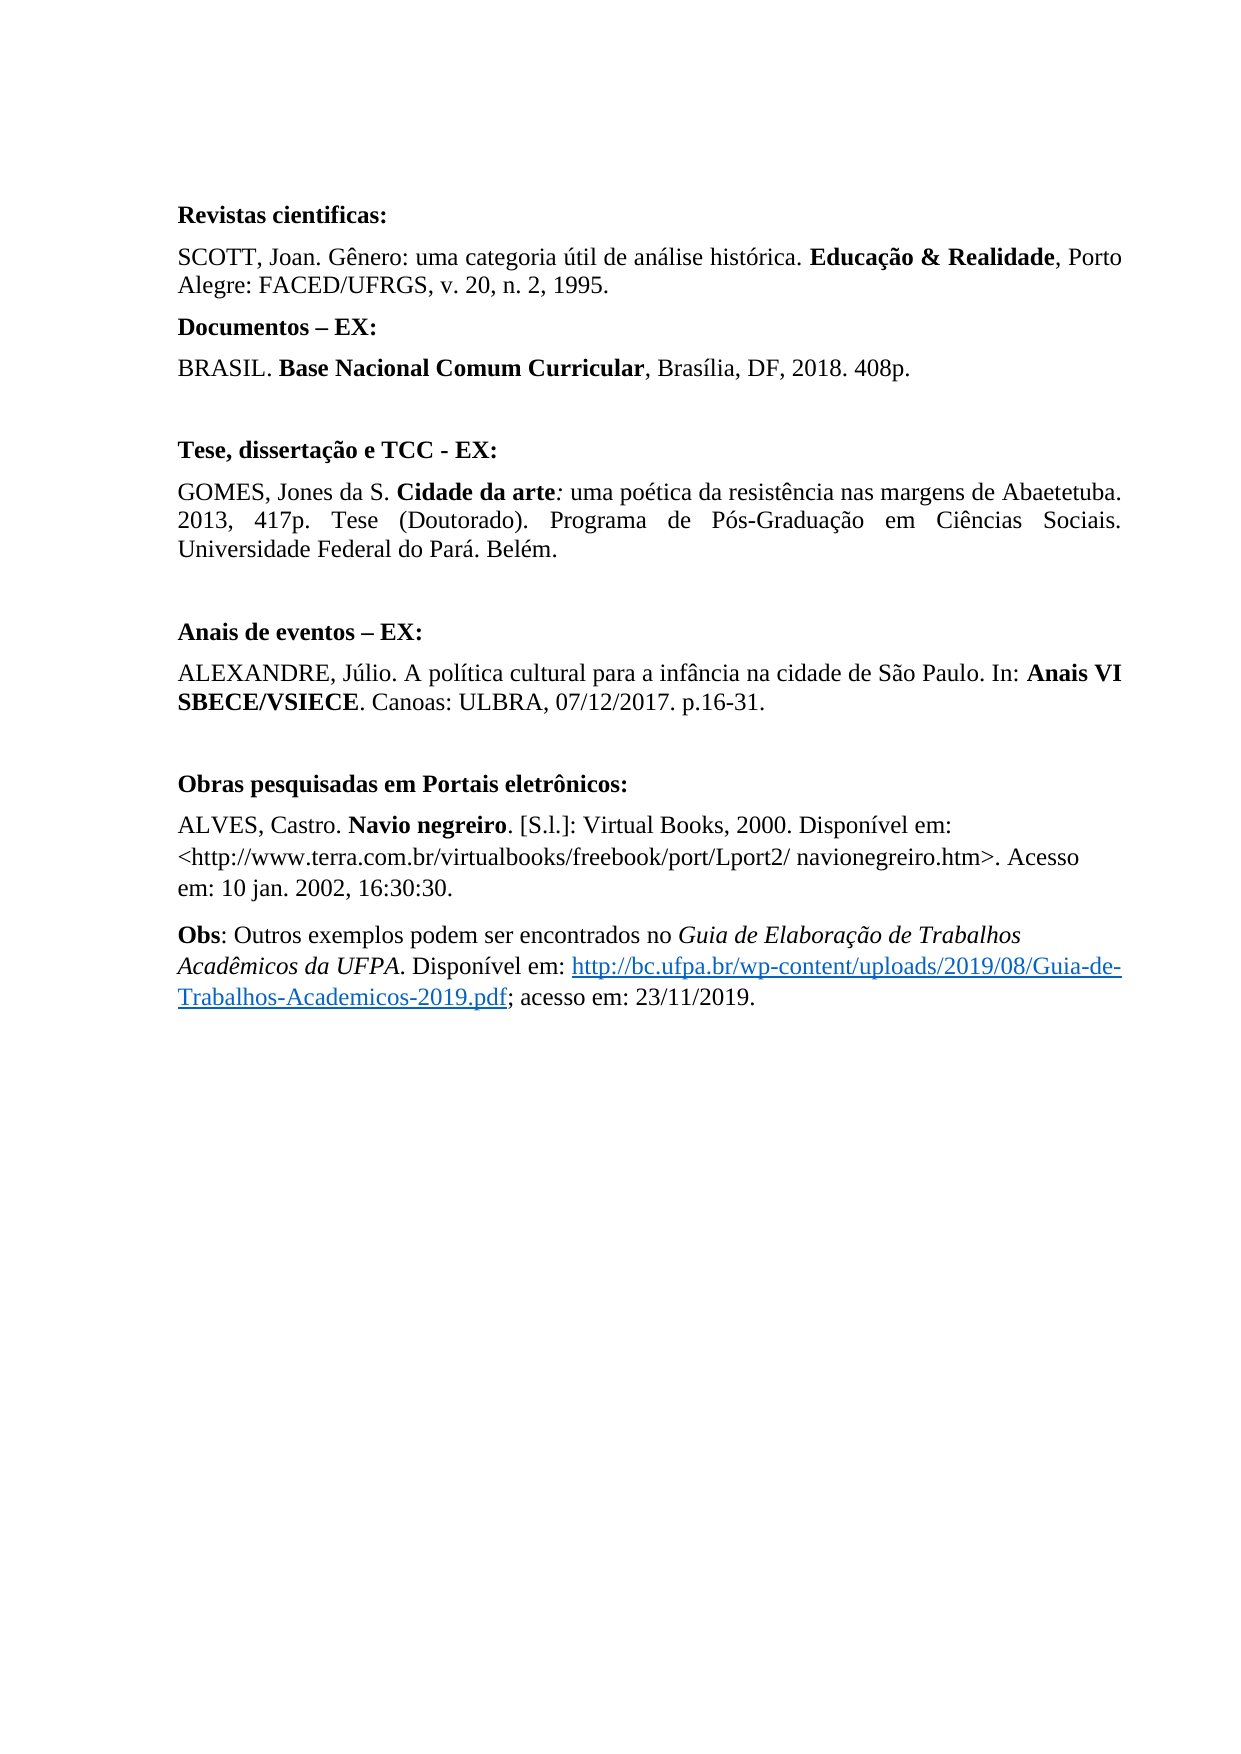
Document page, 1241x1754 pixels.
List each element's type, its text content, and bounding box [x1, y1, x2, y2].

text Obs: Outros exemplos podem ser encontrados no Guia de Elaboração de Trabalhos Acadêmicos da UFPA. Disponível em: http://bc.ufpa.br/wp-content/uploads/2019/08/Guia-de-Trabalhos-Academicos-2019.pdf; acesso em: 23/11/2019. [177, 920, 1122, 1011]
text BRASIL. Base Nacional Comum Curricular, Brasília, DF, 2018. 408p. [177, 353, 1122, 382]
text ALVES, Castro. Navio negreiro. [S.l.]: Virtual Books, 2000. Disponível em: <http://www.terra.com.br/virtualbooks/freebook/port/Lport2/ navionegreiro.htm>. Acesso em: 10 jan. 2002, 16:30:30. [177, 811, 1122, 901]
text Obras pesquisadas em Portais eletrônicos: [177, 769, 1122, 798]
text Documentos – EX: [177, 312, 1122, 341]
text Anais de eventos – EX: [177, 617, 1122, 646]
text Tese, dissertação e TCC - EX: [177, 436, 1122, 464]
text ALEXANDRE, Júlio. A política cultural para a infância na cidade de São Paulo. In: Anais VI SBECE/VSIECE. Canoas: ULBRA, 07/12/2017. p.16-31. [177, 658, 1122, 716]
text GOMES, Jones da S. Cidade da arte: uma poética da resistência nas margens de Abaetetuba. 2013, 417p. Tese (Doutorado). Programa de Pós-Graduação em Ciências Sociais. Universidade Federal do Pará. Belém. [177, 477, 1122, 563]
text Revistas cientificas: [177, 201, 1122, 229]
text SCOTT, Joan. Gênero: uma categoria útil de análise histórica. Educação & Realidade, Porto Alegre: FACED/UFRGS, v. 20, n. 2, 1995. [177, 242, 1122, 299]
